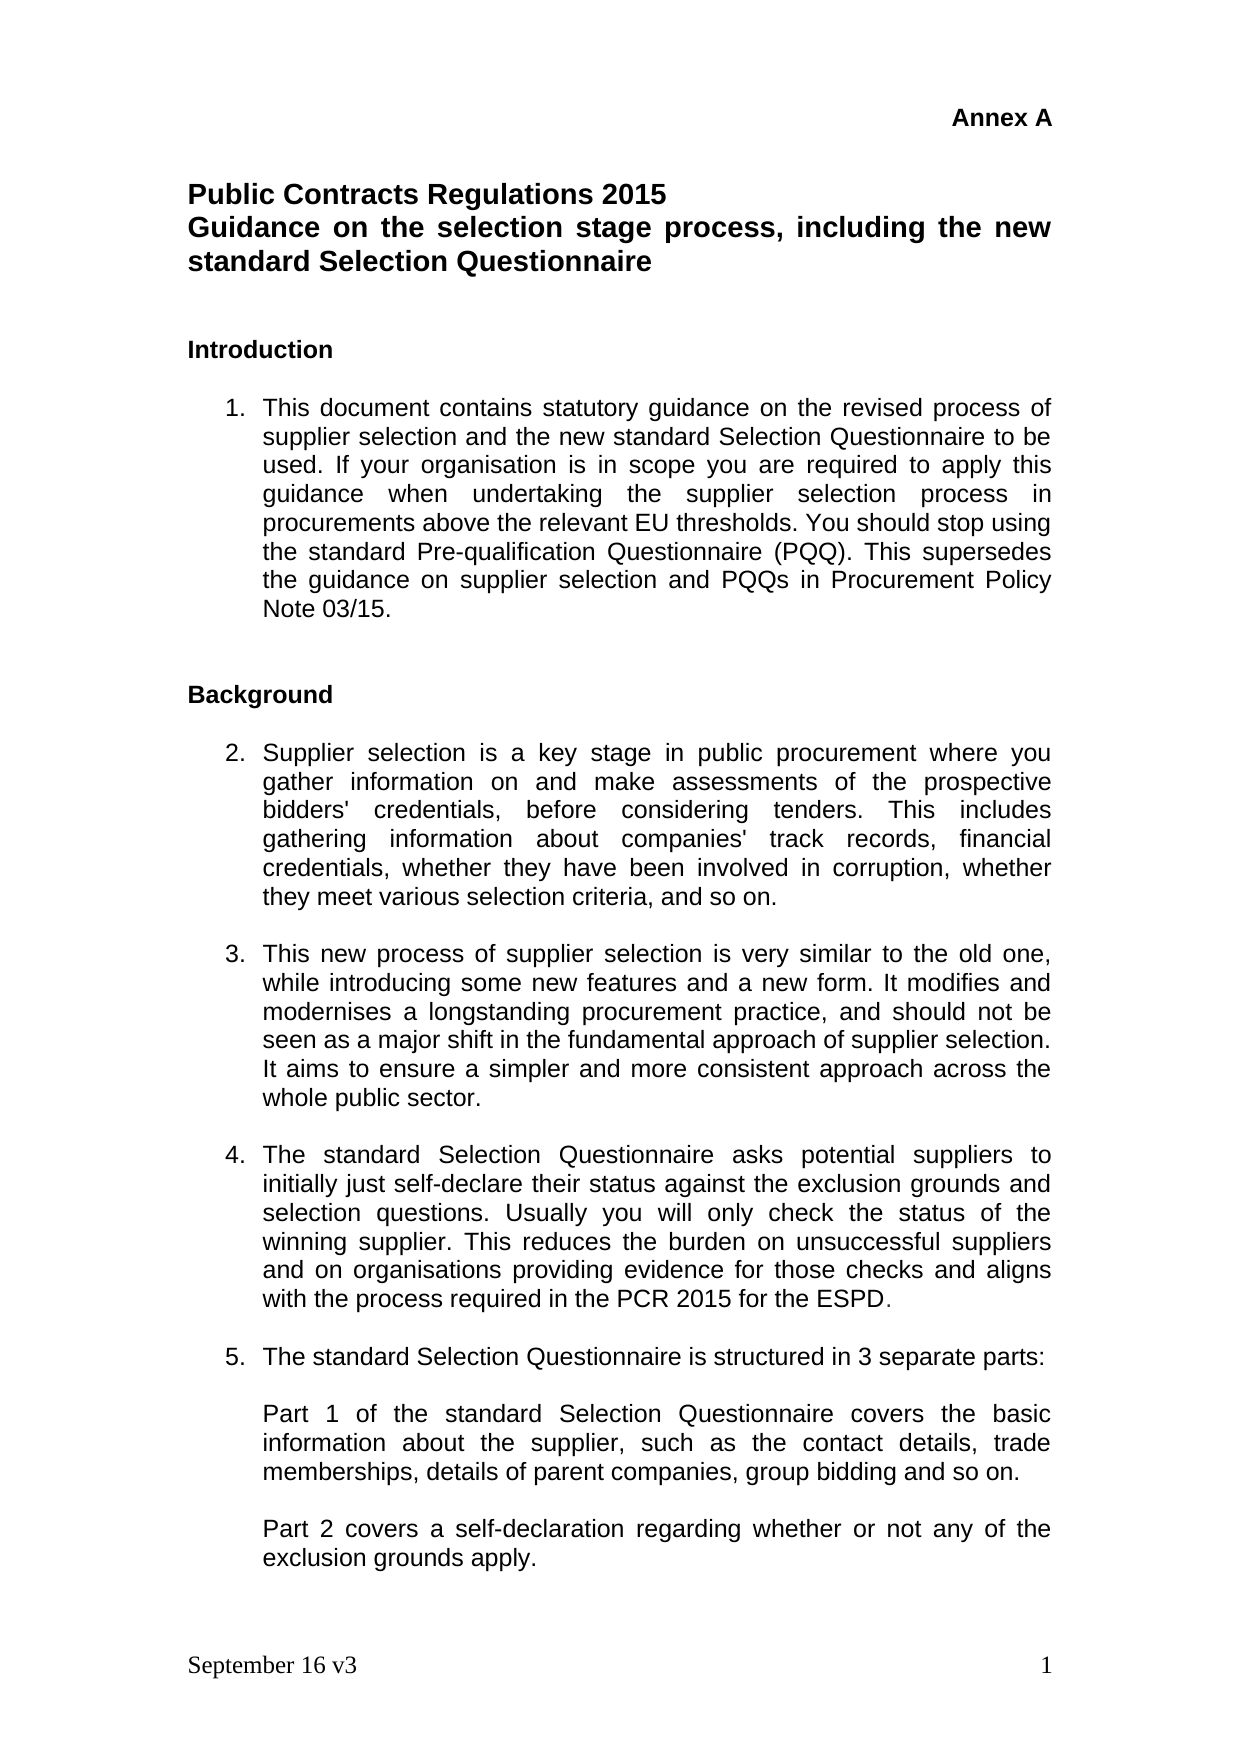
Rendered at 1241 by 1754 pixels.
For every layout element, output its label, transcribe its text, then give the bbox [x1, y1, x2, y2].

text Annex A [187, 103, 1053, 131]
list The standard Selection Questionnaire is structured in 3 separate parts: [225, 1342, 1053, 1371]
list This new process of supplier selection is very similar to the old one, while introducing some new features and a new form. It modifies and modernises a longstanding procurement practice, and should not be seen as a major shift in the fundamental approach of supplier selection. It aims to ensure a simpler and more consistent approach across the whole public sector. [225, 939, 1053, 1112]
list Supplier selection is a key stage in public procurement where you gather information on and make assessments of the prospective bidders' credentials, before considering tenders. This includes gathering information about companies' track records, financial credentials, whether they have been involved in corruption, whether they meet various selection criteria, and so on. [225, 738, 1053, 911]
text Introduction [187, 336, 1053, 364]
text Part 2 covers a self-declaration regarding whether or not any of the exclusion grounds apply. [262, 1514, 1053, 1572]
list This document contains statutory guidance on the revised process of supplier selection and the new standard Selection Questionnaire to be used. If your organisation is in scope you are required to apply this guidance when undertaking the supplier selection process in procurements above the relevant EU thresholds. You should stop using the standard Pre-qualification Questionnaire (PQQ). This supersedes the guidance on supplier selection and PQQs in Procurement Policy Note 03/15. [225, 393, 1053, 623]
text Part 1 of the standard Selection Questionnaire covers the basic information about the supplier, such as the contact details, trade memberships, details of parent companies, group bidding and so on. [262, 1399, 1053, 1486]
list The standard Selection Questionnaire asks potential suppliers to initially just self-declare their status against the exclusion grounds and selection questions. Usually you will only check the status of the winning supplier. This reduces the burden on unsuccessful suppliers and on organisations providing evidence for those checks and aligns with the process required in the PCR 2015 for the ESPD. [225, 1141, 1053, 1313]
text Public Contracts Regulations 2015 [187, 177, 1053, 210]
text Guidance on the selection stage process, including the new standard Selection Questionnaire [187, 210, 1053, 277]
text Background [187, 681, 1053, 709]
